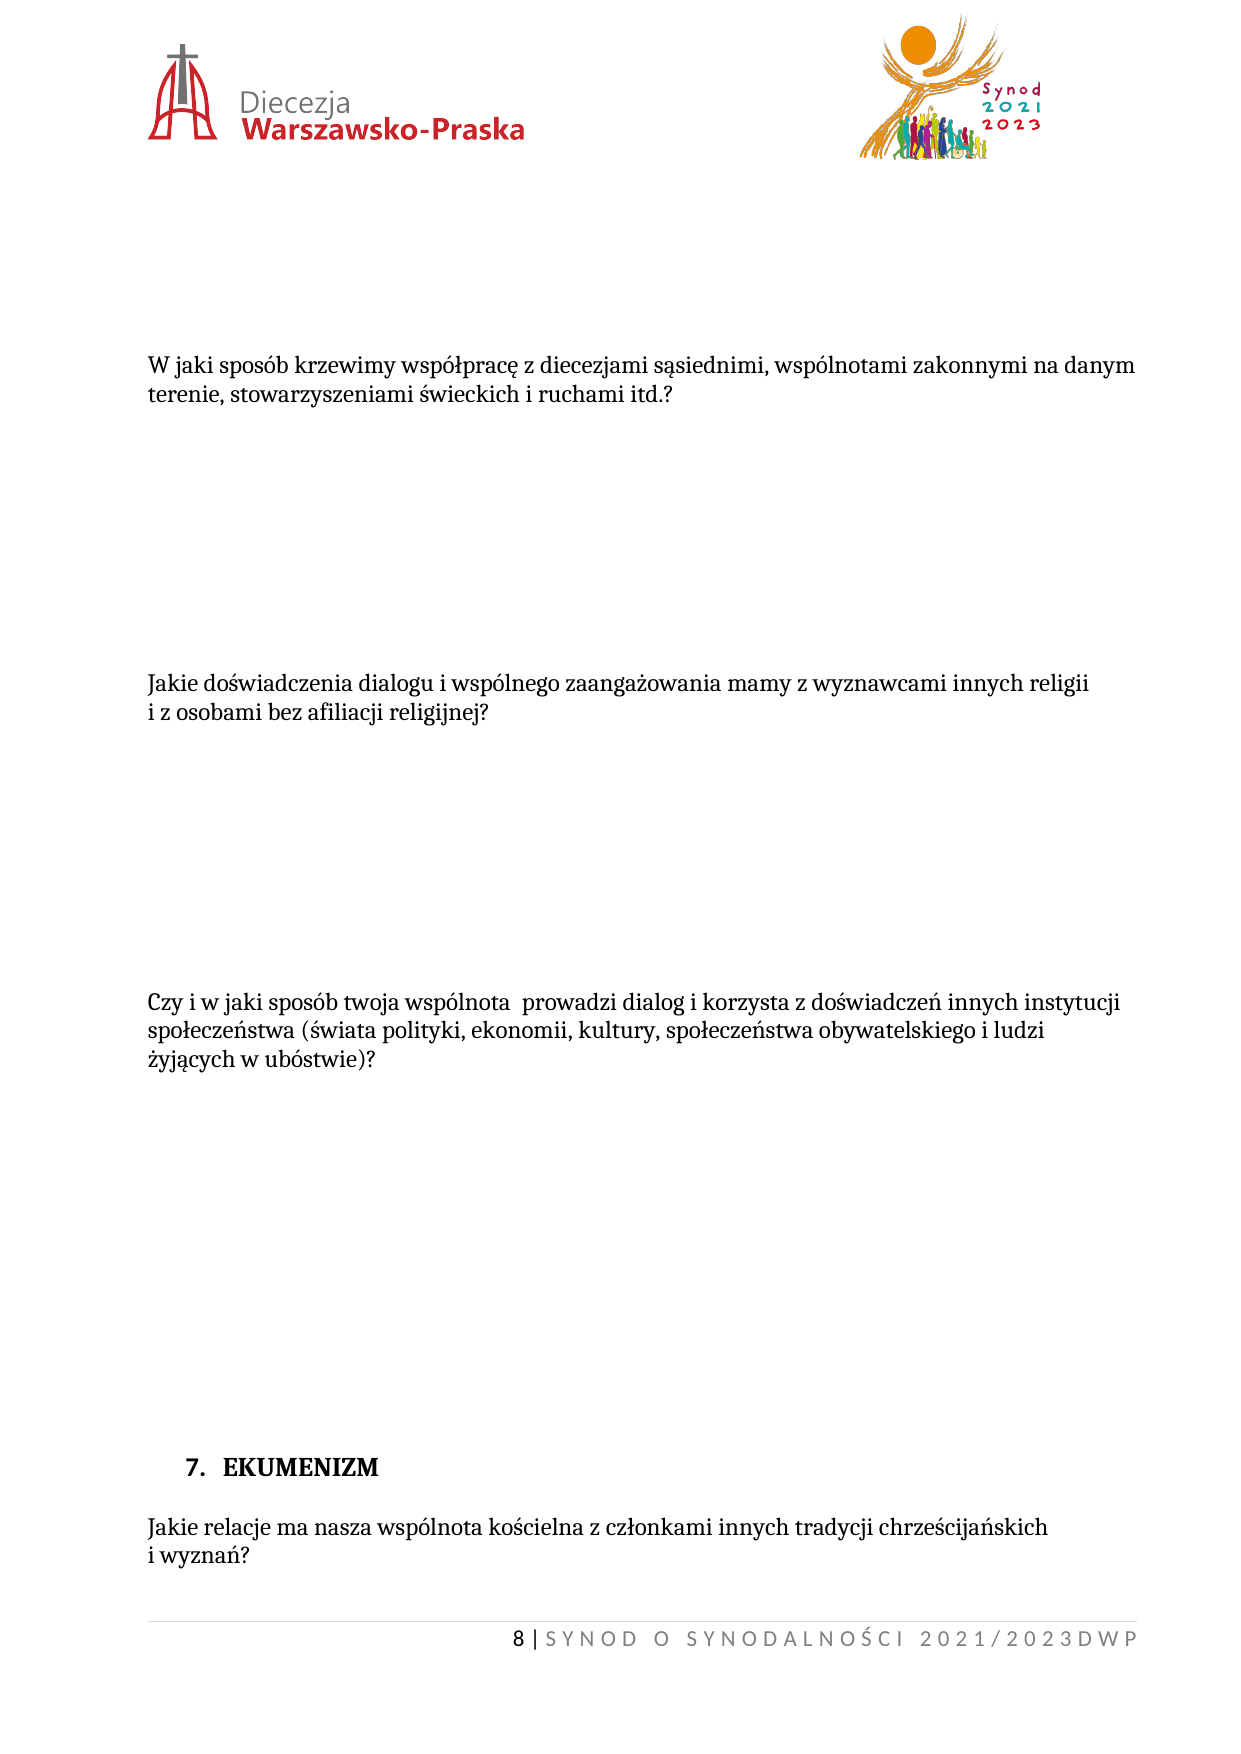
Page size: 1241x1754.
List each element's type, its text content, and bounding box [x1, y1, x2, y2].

text Czy i w jaki sposób twoja wspólnota prowadzi dialog i korzysta z doświadczeń innych instytucji społeczeństwa (świata polityki, ekonomii, kultury, społeczeństwa obywatelskiego i ludzi żyjących w ubóstwie)? [148, 988, 1137, 1074]
picture [147, 44, 524, 140]
list W jaki sposób krzewimy współpracę z diecezjami sąsiednimi, wspólnotami zakonnymi na danym terenie, stowarzyszeniami świeckich i ruchami itd.? [148, 351, 1137, 408]
picture [859, 12, 1073, 163]
list EKUMENIZM [185, 1451, 1137, 1483]
list Jakie doświadczenia dialogu i wspólnego zaangażowania mamy z wyznawcami innych religii i z osobami bez afiliacji religijnej? [148, 669, 1137, 727]
list Jakie relacje ma nasza wspólnota kościelna z członkami innych tradycji chrześcijańskich i wyznań? [148, 1513, 1137, 1570]
